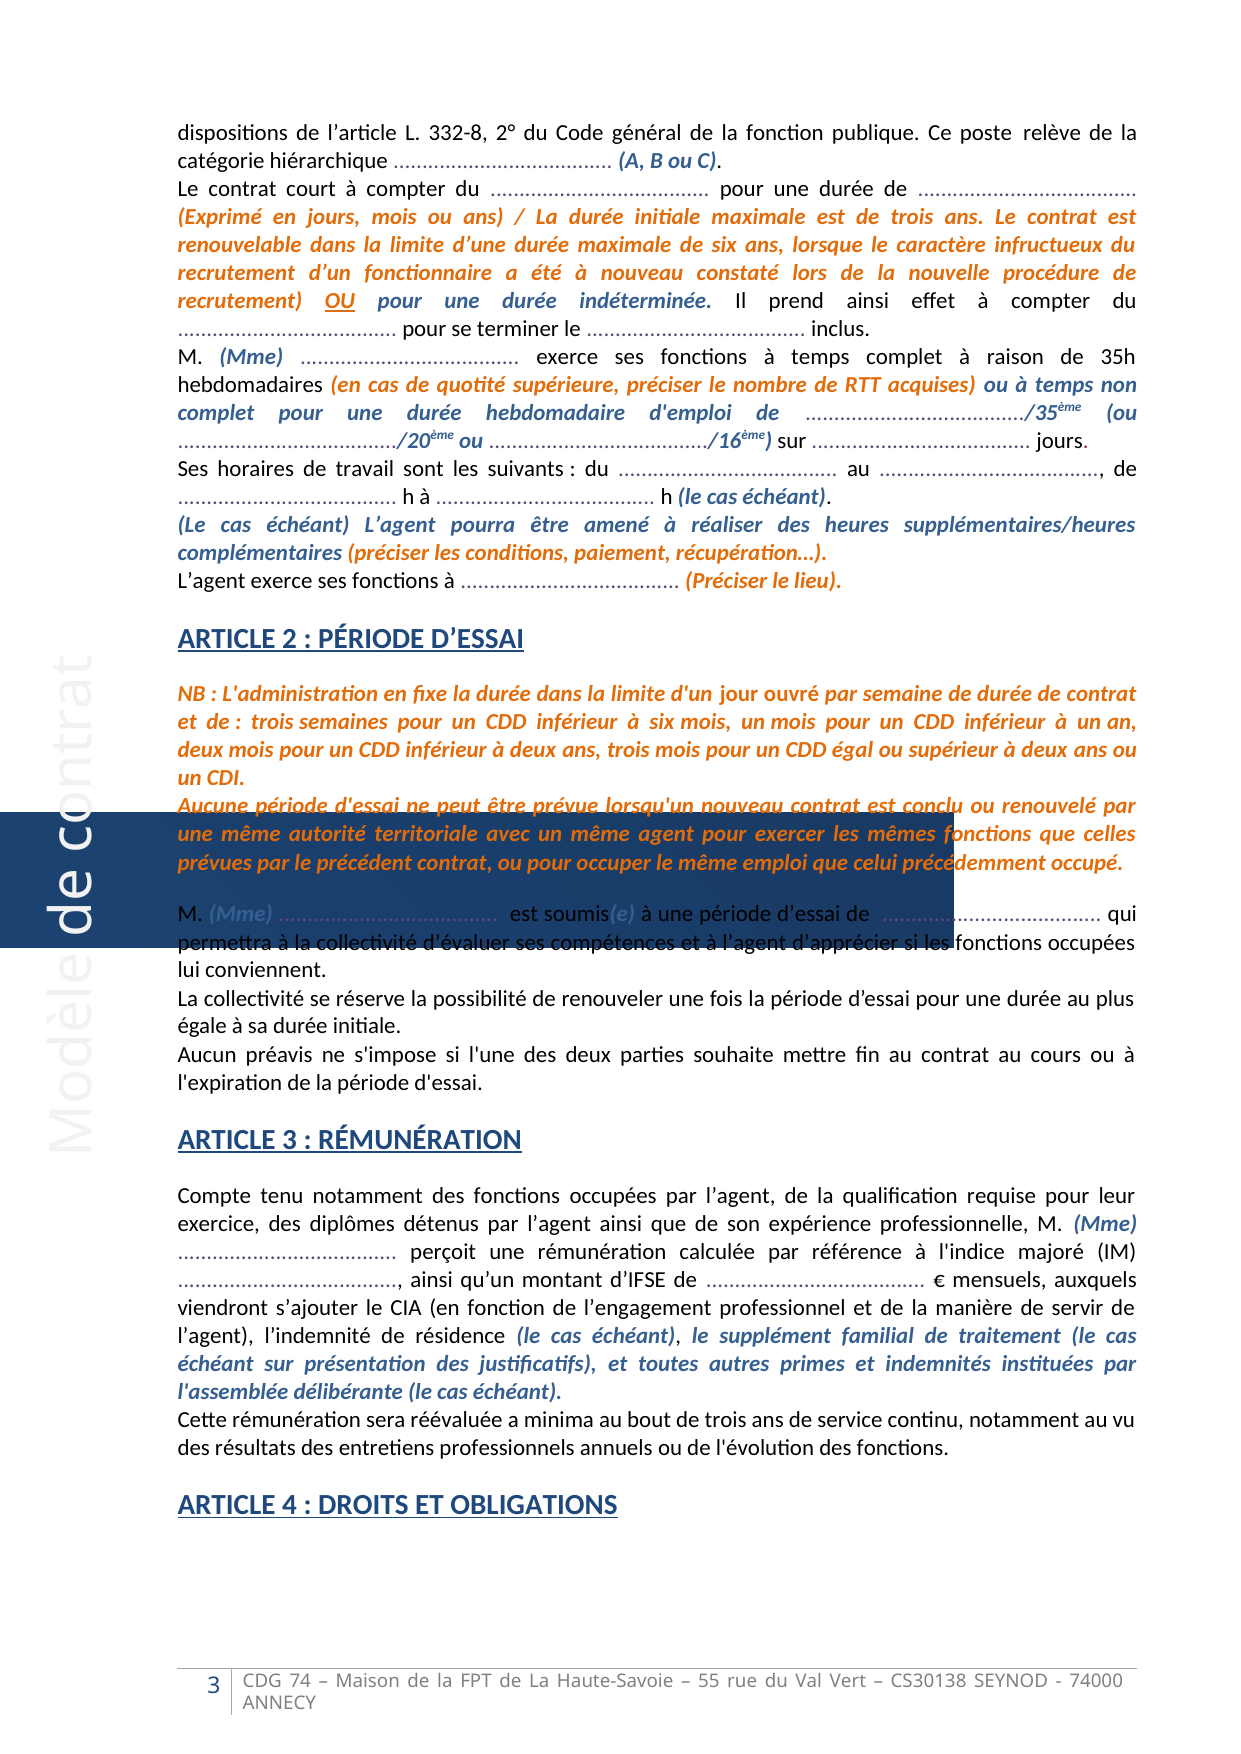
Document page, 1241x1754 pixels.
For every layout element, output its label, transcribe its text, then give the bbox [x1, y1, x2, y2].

text M. (Mme) ...................................... exerce ses fonctions à temps complet à raison de 35h hebdomadaires (en cas de quotité supérieure, préciser le nombre de RTT acquises) ou à temps non complet pour une durée hebdomadaire d'emploi de ....................................../35ème (ou ....................................../20ème ou ....................................../16ème) sur ...................................... jours. [177, 342, 1137, 454]
text Le contrat court à compter du ...................................... pour une durée de ...................................... (Exprimé en jours, mois ou ans) / La durée initiale maximale est de trois ans. Le contrat est renouvelable dans la limite d’une durée maximale de six ans, lorsque le caractère infructueux du recrutement d’un fonctionnaire a été à nouveau constaté lors de la nouvelle procédure de recrutement) OU pour une durée indéterminée. Il prend ainsi effet à compter du ...................................... pour se terminer le ...................................... inclus. [177, 174, 1137, 342]
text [177, 118, 1137, 174]
text (Le cas échéant) L’agent pourra être amené à réaliser des heures supplémentaires/heures complémentaires (préciser les conditions, paiement, récupération…). [177, 510, 1137, 566]
text Ses horaires de travail sont les suivants : du ...................................... au ......................................, de ...................................... h à ...................................... h (le cas échéant). [177, 454, 1137, 510]
text L’agent exerce ses fonctions à ...................................... (Préciser le lieu). [177, 566, 1137, 594]
text Compte tenu notamment des fonctions occupées par l’agent, de la qualification requise pour leur exercice, des diplômes détenus par l’agent ainsi que de son expérience professionnelle, M. (Mme) ...................................... perçoit une rémunération calculée par référence à l'indice majoré (IM) ......................................, ainsi qu’un montant d’IFSE de ...................................... € mensuels, auxquels viendront s’ajouter le CIA (en fonction de l’engagement professionnel et de la manière de servir de l’agent), l’indemnité de résidence (le cas échéant), le supplément familial de traitement (le cas échéant sur présentation des justificatifs), et toutes autres primes et indemnités instituées par l'assemblée délibérante (le cas échéant). [177, 1181, 1137, 1405]
subtitle ARTICLE 4 : DROITS ET OBLIGATIONS [177, 1489, 1137, 1521]
text Aucun préavis ne s'impose si l'une des deux parties souhaite mettre fin au contrat au cours ou à l'expiration de la période d'essai. [177, 1040, 1137, 1096]
text Aucune période d'essai ne peut être prévue lorsqu'un nouveau contrat est conclu ou renouvelé par une même autorité territoriale avec un même agent pour exercer les mêmes fonctions que celles prévues par le précédent contrat, ou pour occuper le même emploi que celui précédemment occupé. [177, 792, 1137, 876]
text M. (Mme) ...................................... est soumis(e) à une période d’essai de ...................................... qui permettra à la collectivité d’évaluer ses compétences et à l’agent d’apprécier si les fonctions occupées lui conviennent. [177, 899, 1137, 984]
text La collectivité se réserve la possibilité de renouveler une fois la période d’essai pour une durée au plus égale à sa durée initiale. [177, 984, 1137, 1040]
subtitle ARTICLE 3 : RÉMUNÉRATION [177, 1124, 1137, 1156]
subtitle ARTICLE 2 : PÉRIODE D’ESSAI [177, 622, 1137, 654]
text Cette rémunération sera réévaluée a minima au bout de trois ans de service continu, notamment au vu des résultats des entretiens professionnels annuels ou de l'évolution des fonctions. [177, 1405, 1137, 1461]
text NB : L'administration en fixe la durée dans la limite d'un jour ouvré par semaine de durée de contrat et de : trois semaines pour un CDD inférieur à six mois, un mois pour un CDD inférieur à un an, deux mois pour un CDD inférieur à deux ans, trois mois pour un CDD égal ou supérieur à deux ans ou un CDI. [177, 679, 1137, 792]
